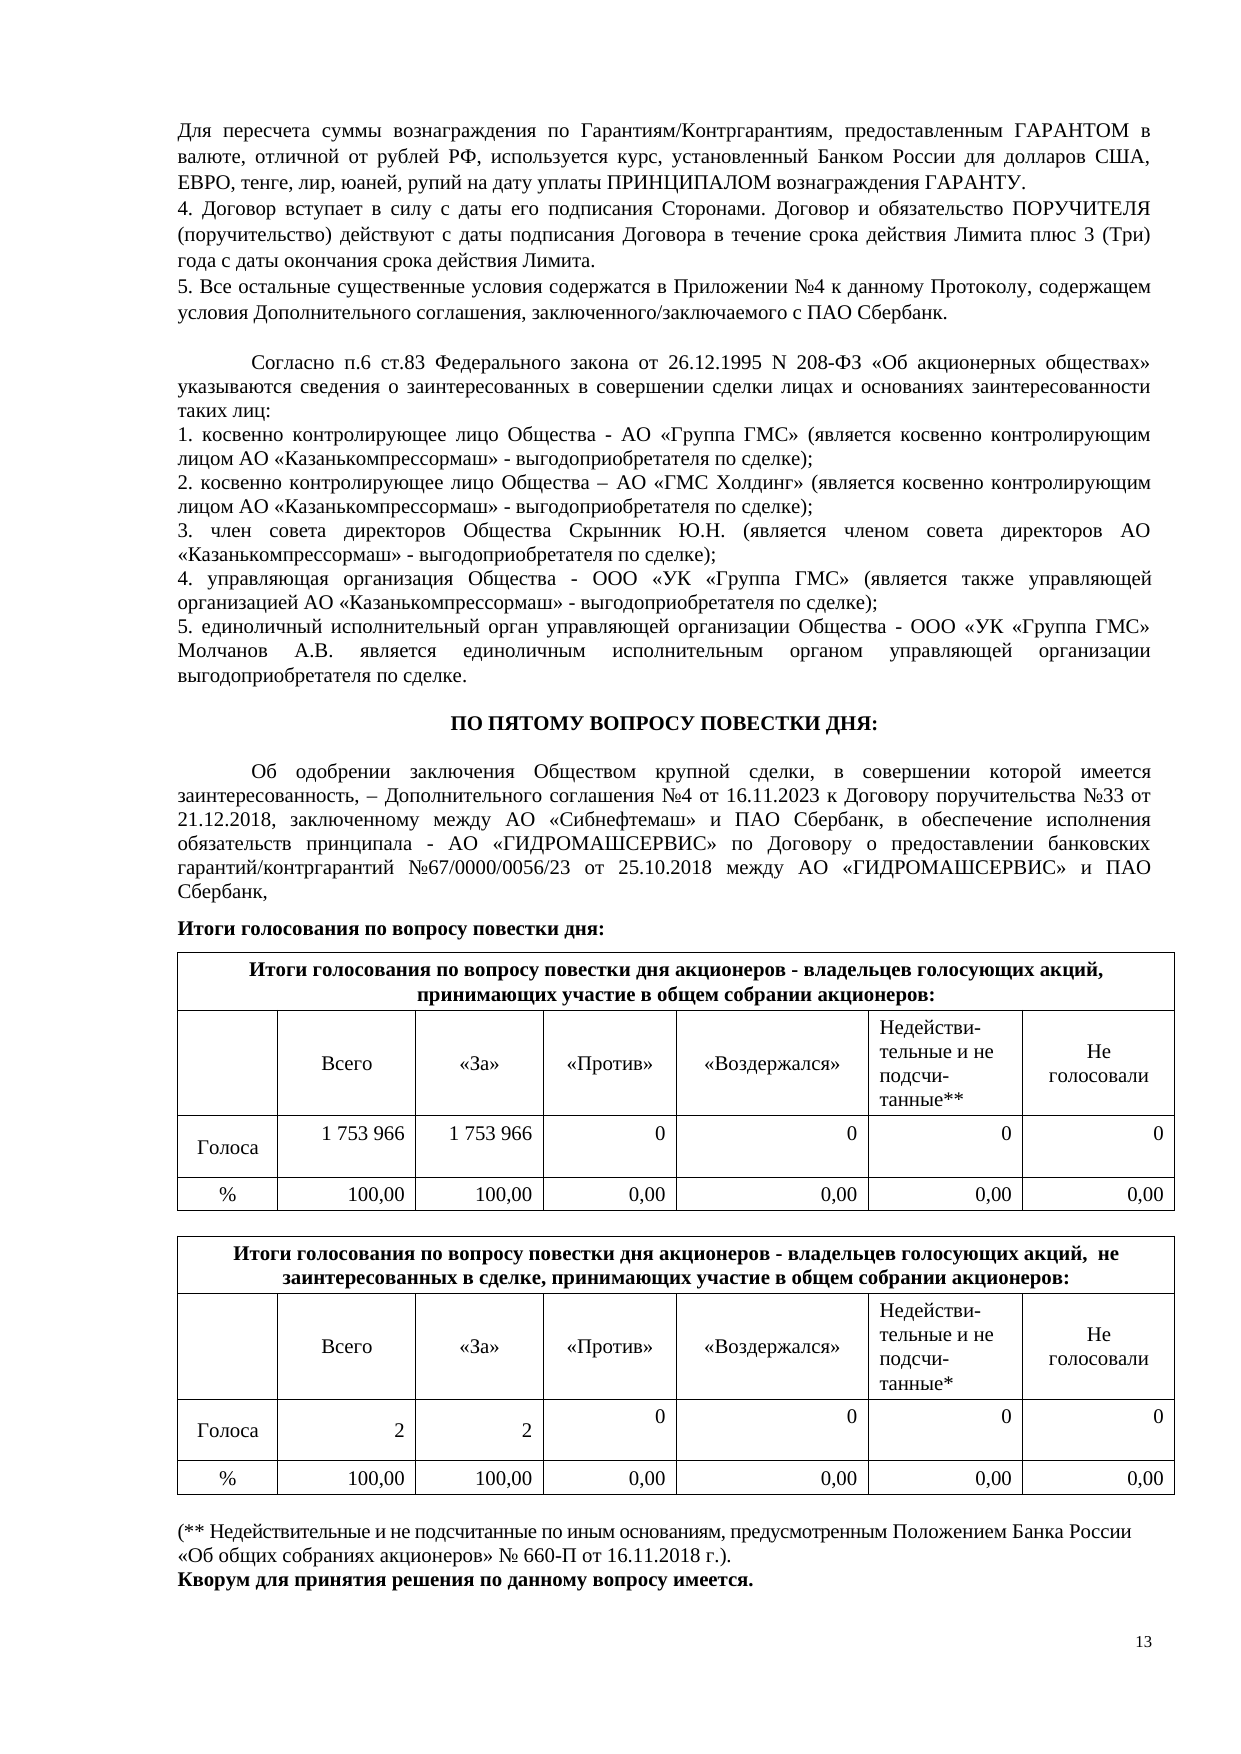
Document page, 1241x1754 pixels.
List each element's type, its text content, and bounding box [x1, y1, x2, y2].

table_cell 0,00 [869, 1178, 1022, 1210]
text Об одобрении заключения Обществом крупной сделки, в совершении которой имеется заинтересованность, – Дополнительного соглашения №4 от 16.11.2023 к Договору поручительства №33 от 21.12.2018, заключенному между АО «Сибнефтемаш» и ПАО Сбербанк, в обеспечение исполнения обязательств принципала - АО «ГИДРОМАШСЕРВИС» по Договору о предоставлении банковских гарантий/контргарантий №67/0000/0056/23 от 25.10.2018 между АО «ГИДРОМАШСЕРВИС» и ПАО Сбербанк, [177, 759, 1152, 903]
table_cell 0 [1023, 1400, 1174, 1460]
table_cell 100,00 [278, 1178, 415, 1210]
text 1. косвенно контролирующее лицо Общества - АО «Группа ГМС» (является косвенно контролирующим лицом АО «Казанькомпрессормаш» - выгодоприобретателя по сделке); [177, 422, 1152, 470]
table_cell «За» [416, 1011, 543, 1115]
table_cell Недействи-тельные и не подсчи-танные* [869, 1294, 1022, 1399]
table_cell Всего [278, 1011, 415, 1115]
table_cell 0 [544, 1116, 676, 1177]
table_cell 0,00 [677, 1178, 868, 1210]
table_cell 0,00 [544, 1178, 676, 1210]
table_cell Всего [278, 1294, 415, 1399]
table_cell 1 753 966 [278, 1116, 415, 1177]
table_cell 0 [869, 1116, 1022, 1177]
table_cell 0 [677, 1400, 868, 1460]
table_cell 0 [1023, 1116, 1174, 1177]
table_cell 0,00 [544, 1461, 676, 1494]
text (** Недействительные и не подсчитанные по иным основаниям, предусмотренным Положением Банка России «Об общих собраниях акционеров» № 660-П от 16.11.2018 г.). [177, 1519, 1152, 1567]
text Итоги голосования по вопросу повестки дня: [177, 916, 1152, 940]
text 5. единоличный исполнительный орган управляющей организации Общества - ООО «УК «Группа ГМС» Молчанов А.В. является единоличным исполнительным органом управляющей организации выгодоприобретателя по сделке. [177, 614, 1152, 687]
text 2. косвенно контролирующее лицо Общества – АО «ГМС Холдинг» (является косвенно контролирующим лицом АО «Казанькомпрессормаш» - выгодоприобретателя по сделке); [177, 470, 1152, 518]
text Для пересчета суммы вознаграждения по Гарантиям/Контргарантиям, предоставленным ГАРАНТОМ в валюте, отличной от рублей РФ, используется курс, установленный Банком России для долларов США, ЕВРО, тенге, лир, юаней, рупий на дату уплаты ПРИНЦИПАЛОМ вознаграждения ГАРАНТУ. [177, 118, 1152, 194]
text 4. Договор вступает в силу с даты его подписания Сторонами. Договор и обязательство ПОРУЧИТЕЛЯ (поручительство) действуют с даты подписания Договора в течение срока действия Лимита плюс 3 (Три) года с даты окончания срока действия Лимита. [177, 196, 1152, 272]
table_cell [178, 1011, 277, 1115]
table_cell 0,00 [869, 1461, 1022, 1494]
text 4. управляющая организация Общества - ООО «УК «Группа ГМС» (является также управляющей организацией АО «Казанькомпрессормаш» - выгодоприобретателя по сделке); [177, 566, 1152, 614]
table_cell Не голосовали [1023, 1294, 1174, 1399]
text Согласно п.6 ст.83 Федерального закона от 26.12.1995 N 208-ФЗ «Об акционерных обществах» указываются сведения о заинтересованных в совершении сделки лицах и основаниях заинтересованности таких лиц: [177, 350, 1152, 422]
table_cell 0,00 [1023, 1461, 1174, 1494]
table_cell % [178, 1178, 277, 1210]
table_cell 100,00 [416, 1178, 543, 1210]
text Кворум для принятия решения по данному вопросу имеется. [177, 1567, 1152, 1591]
table_cell Недействи-тельные и не подсчи-танные** [869, 1011, 1022, 1115]
table_cell Не голосовали [1023, 1011, 1174, 1115]
table_cell 0,00 [1023, 1178, 1174, 1210]
table_header Итоги голосования по вопросу повестки дня акционеров - владельцев голосующих акций, не заинтересованных в сделке, принимающих участие в общем собрании акционеров: [178, 1237, 1174, 1293]
table_cell 0 [544, 1400, 676, 1460]
table_cell 0 [869, 1400, 1022, 1460]
table_cell 2 [416, 1400, 543, 1460]
table_header Итоги голосования по вопросу повестки дня акционеров - владельцев голосующих акций, принимающих участие в общем собрании акционеров: [178, 953, 1174, 1010]
table_cell % [178, 1461, 277, 1494]
table_cell «Против» [544, 1294, 676, 1399]
table_cell 0 [677, 1116, 868, 1177]
table_cell Голоса [178, 1400, 277, 1460]
table_cell 1 753 966 [416, 1116, 543, 1177]
table_cell «За» [416, 1294, 543, 1399]
text 3. член совета директоров Общества Скрынник Ю.Н. (является членом совета директоров АО «Казанькомпрессормаш» - выгодоприобретателя по сделке); [177, 518, 1152, 566]
table_cell 0,00 [677, 1461, 868, 1494]
table_cell «Против» [544, 1011, 676, 1115]
table_cell «Воздержался» [677, 1294, 868, 1399]
table_cell «Воздержался» [677, 1011, 868, 1115]
table_cell 100,00 [416, 1461, 543, 1494]
table_cell Голоса [178, 1116, 277, 1177]
table_cell 100,00 [278, 1461, 415, 1494]
text ПО ПЯТОМУ ВОПРОСУ ПОВЕСТКИ ДНЯ: [177, 711, 1152, 735]
table_cell [178, 1294, 277, 1399]
table_cell 2 [278, 1400, 415, 1460]
text 5. Все остальные существенные условия содержатся в Приложении №4 к данному Протоколу, содержащем условия Дополнительного соглашения, заключенного/заключаемого с ПАО Сбербанк. [177, 274, 1152, 324]
